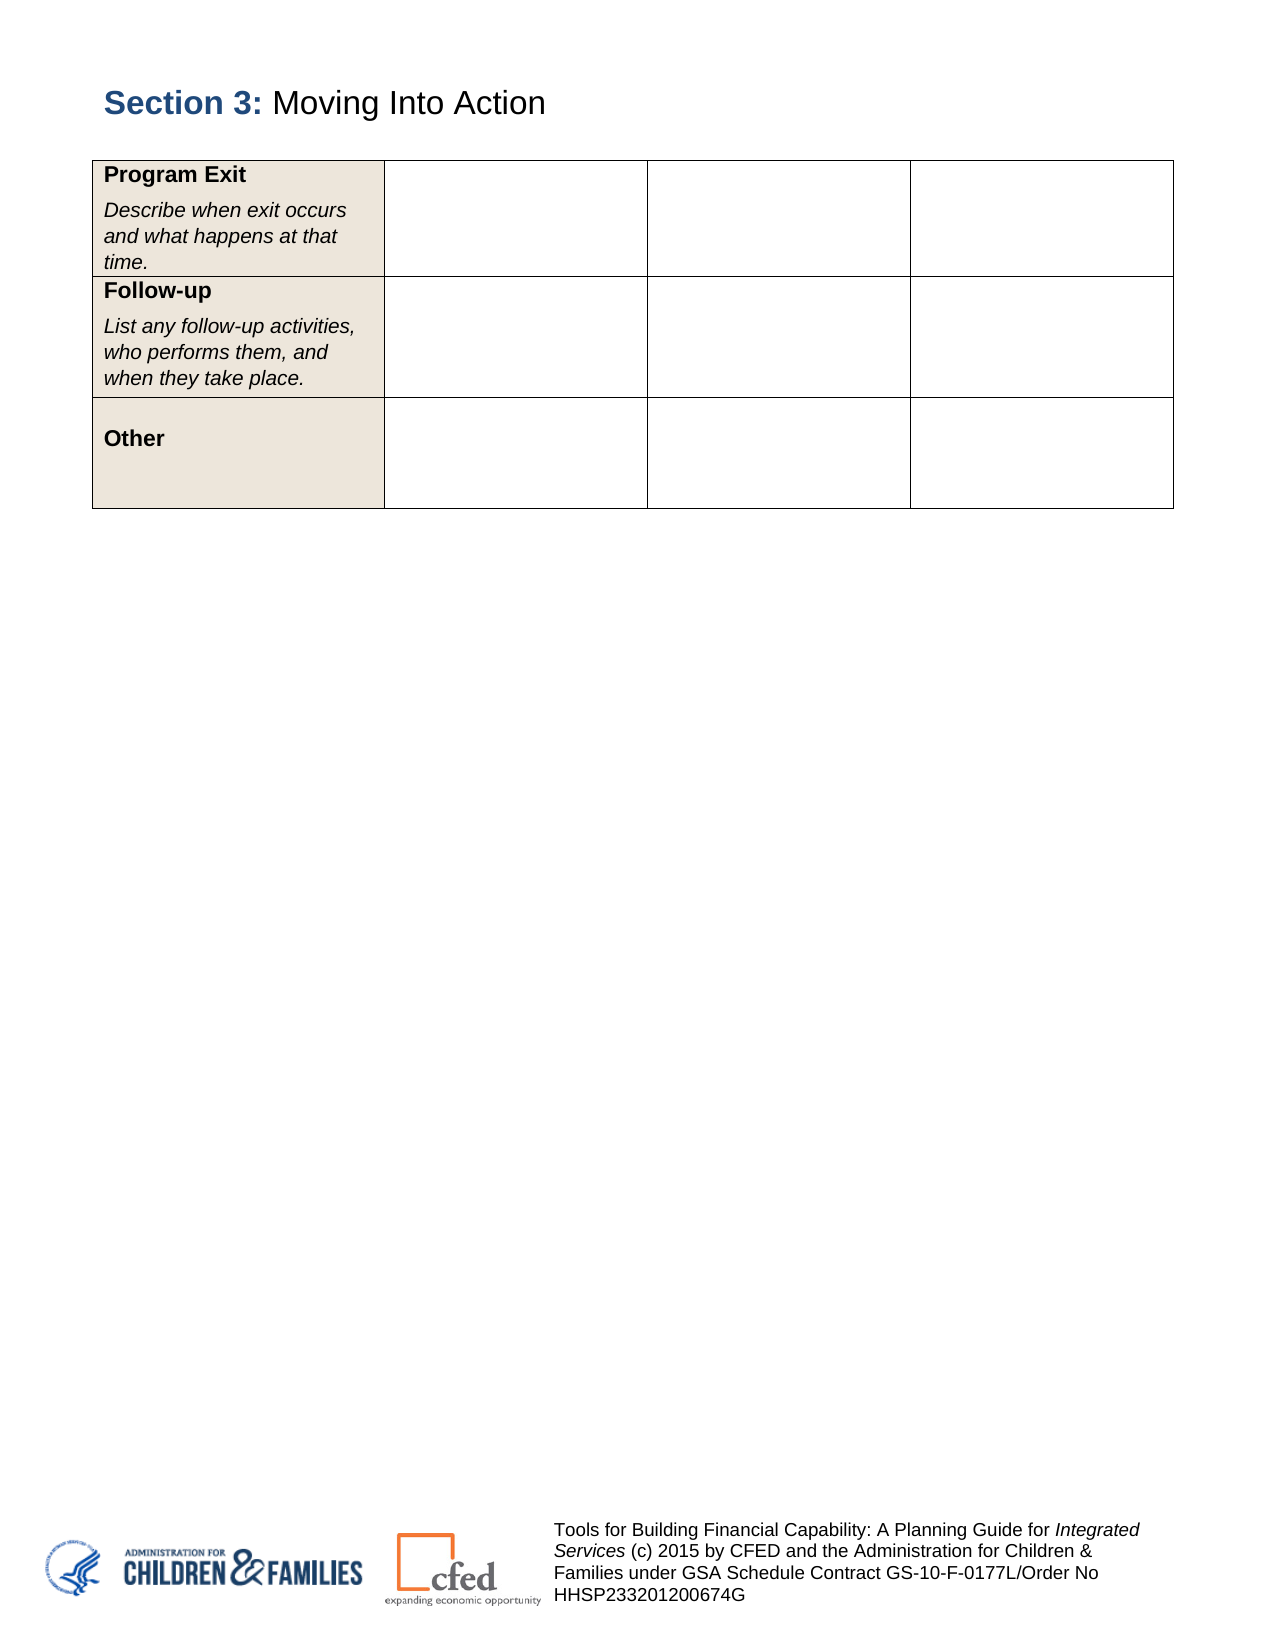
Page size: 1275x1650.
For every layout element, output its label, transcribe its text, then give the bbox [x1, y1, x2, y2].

table_cell [911, 398, 1173, 508]
table_cell [648, 277, 910, 397]
table_cell [911, 277, 1173, 397]
table_cell Follow-up List any follow-up activities, who performs them, and when they take place. [93, 277, 384, 397]
table_cell [385, 277, 647, 397]
table_cell Program Exit Describe when exit occurs and what happens at that time. [93, 161, 384, 276]
table_cell [648, 161, 910, 276]
table_cell [648, 398, 910, 508]
table_cell Other [93, 398, 384, 508]
picture [385, 1533, 541, 1606]
table_cell [385, 398, 647, 508]
picture [26, 1531, 377, 1603]
table_cell [911, 161, 1173, 276]
table_cell [385, 161, 647, 276]
